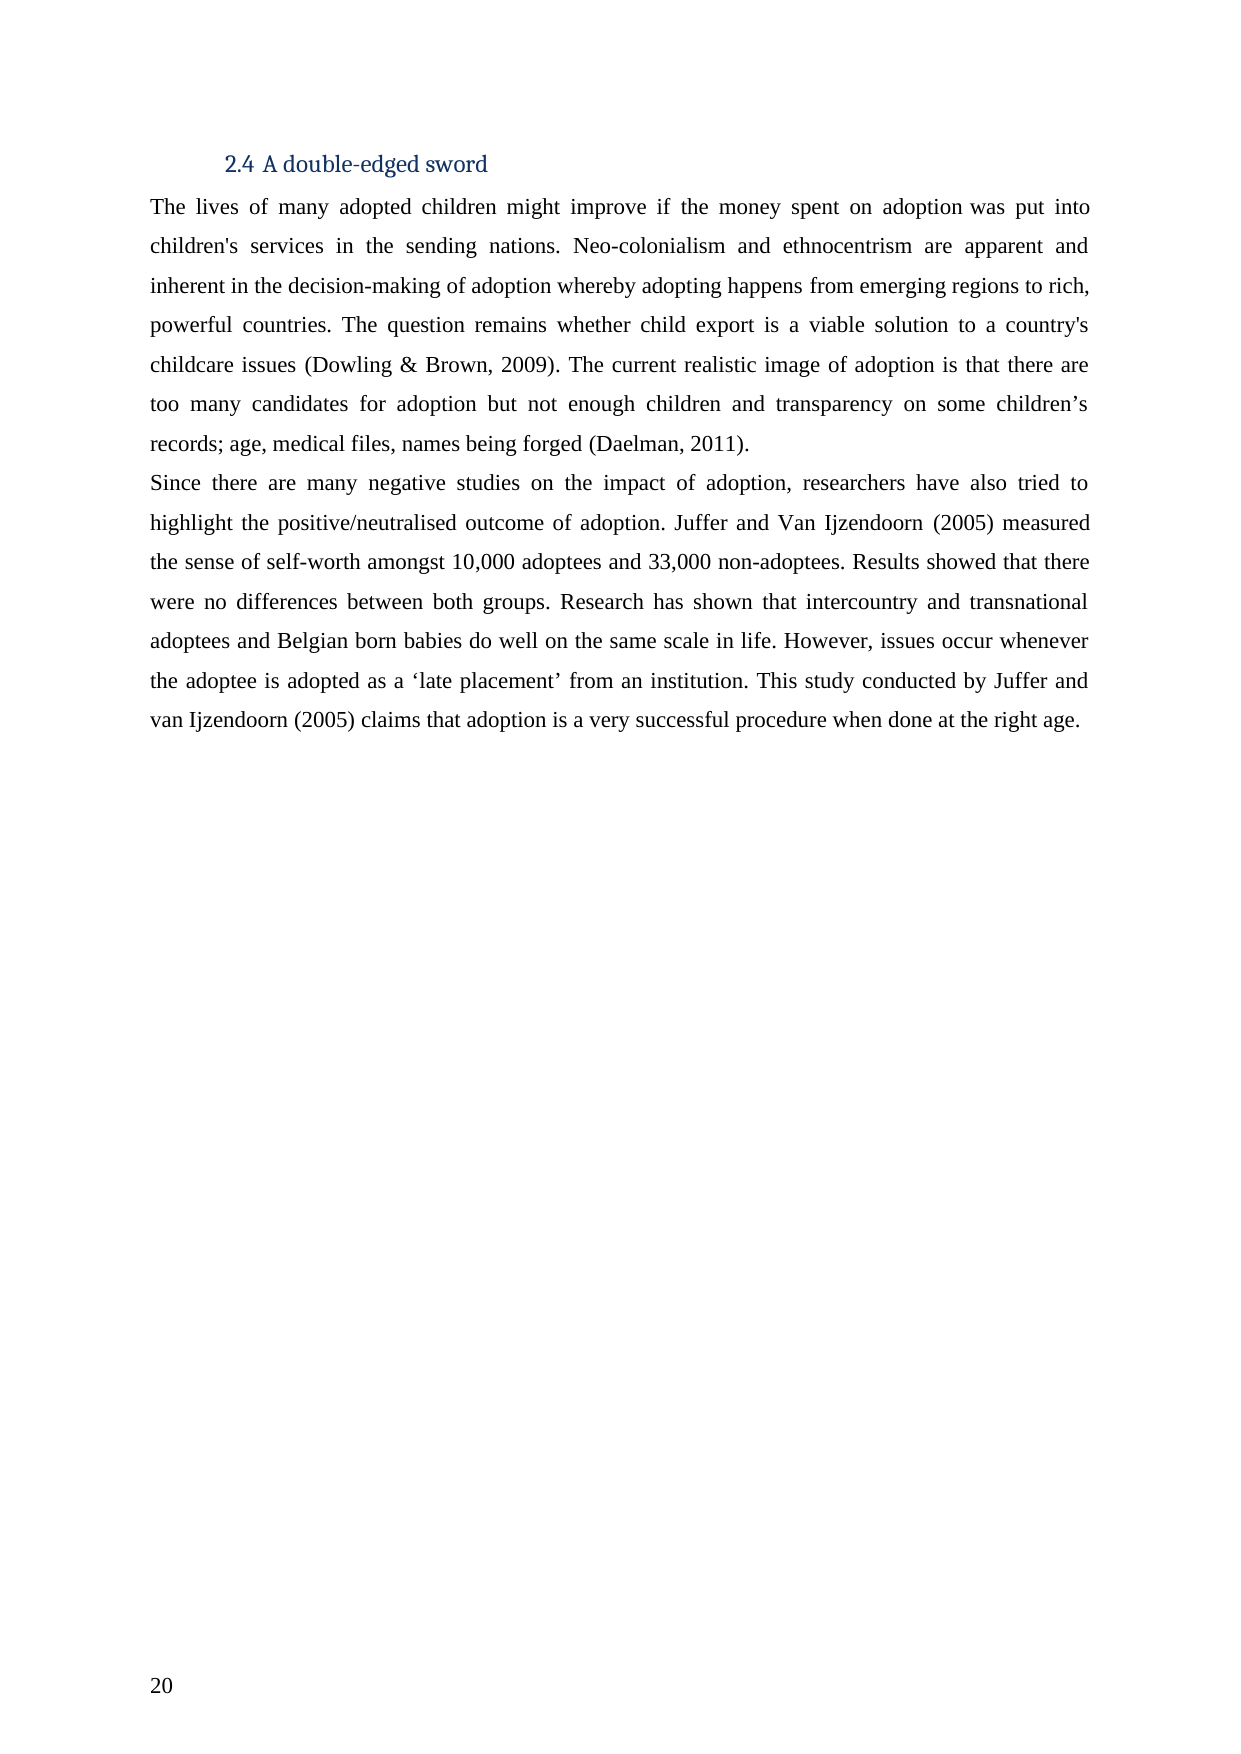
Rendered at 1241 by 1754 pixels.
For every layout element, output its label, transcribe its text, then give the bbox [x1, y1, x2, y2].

subtitle A double-edged sword [225, 150, 1090, 179]
text Since there are many negative studies on the impact of adoption, researchers have also tried to highlight the positive/neutralised outcome of adoption. Juffer and Van Ijzendoorn measured the sense of self-worth amongst 10,000 adoptees and 33,000 non-adoptees. Results showed that there were no differences between both groups. Research has shown that intercountry and transnational adoptees and Belgian born babies do well on the same scale in life. However, issues occur whenever the adoptee is adopted as a ‘late placement’ from an institution. This study conducted by Juffer and van Ijzendoorn claims that adoption is a very successful procedure when done at the right age. [150, 469, 1090, 733]
text The lives of many adopted children might improve if the money spent on adoption was put into children's services in the sending nations. Neo-colonialism and ethnocentrism are apparent and inherent in the decision-making of adoption whereby adopting happens from emerging regions to rich, powerful countries. The question remains whether child export is a viable solution to a country's childcare issues . The current realistic image of adoption is that there are too many candidates for adoption but not enough children and transparency on some children’s records; age, medical files, names being forged . [150, 193, 1090, 456]
